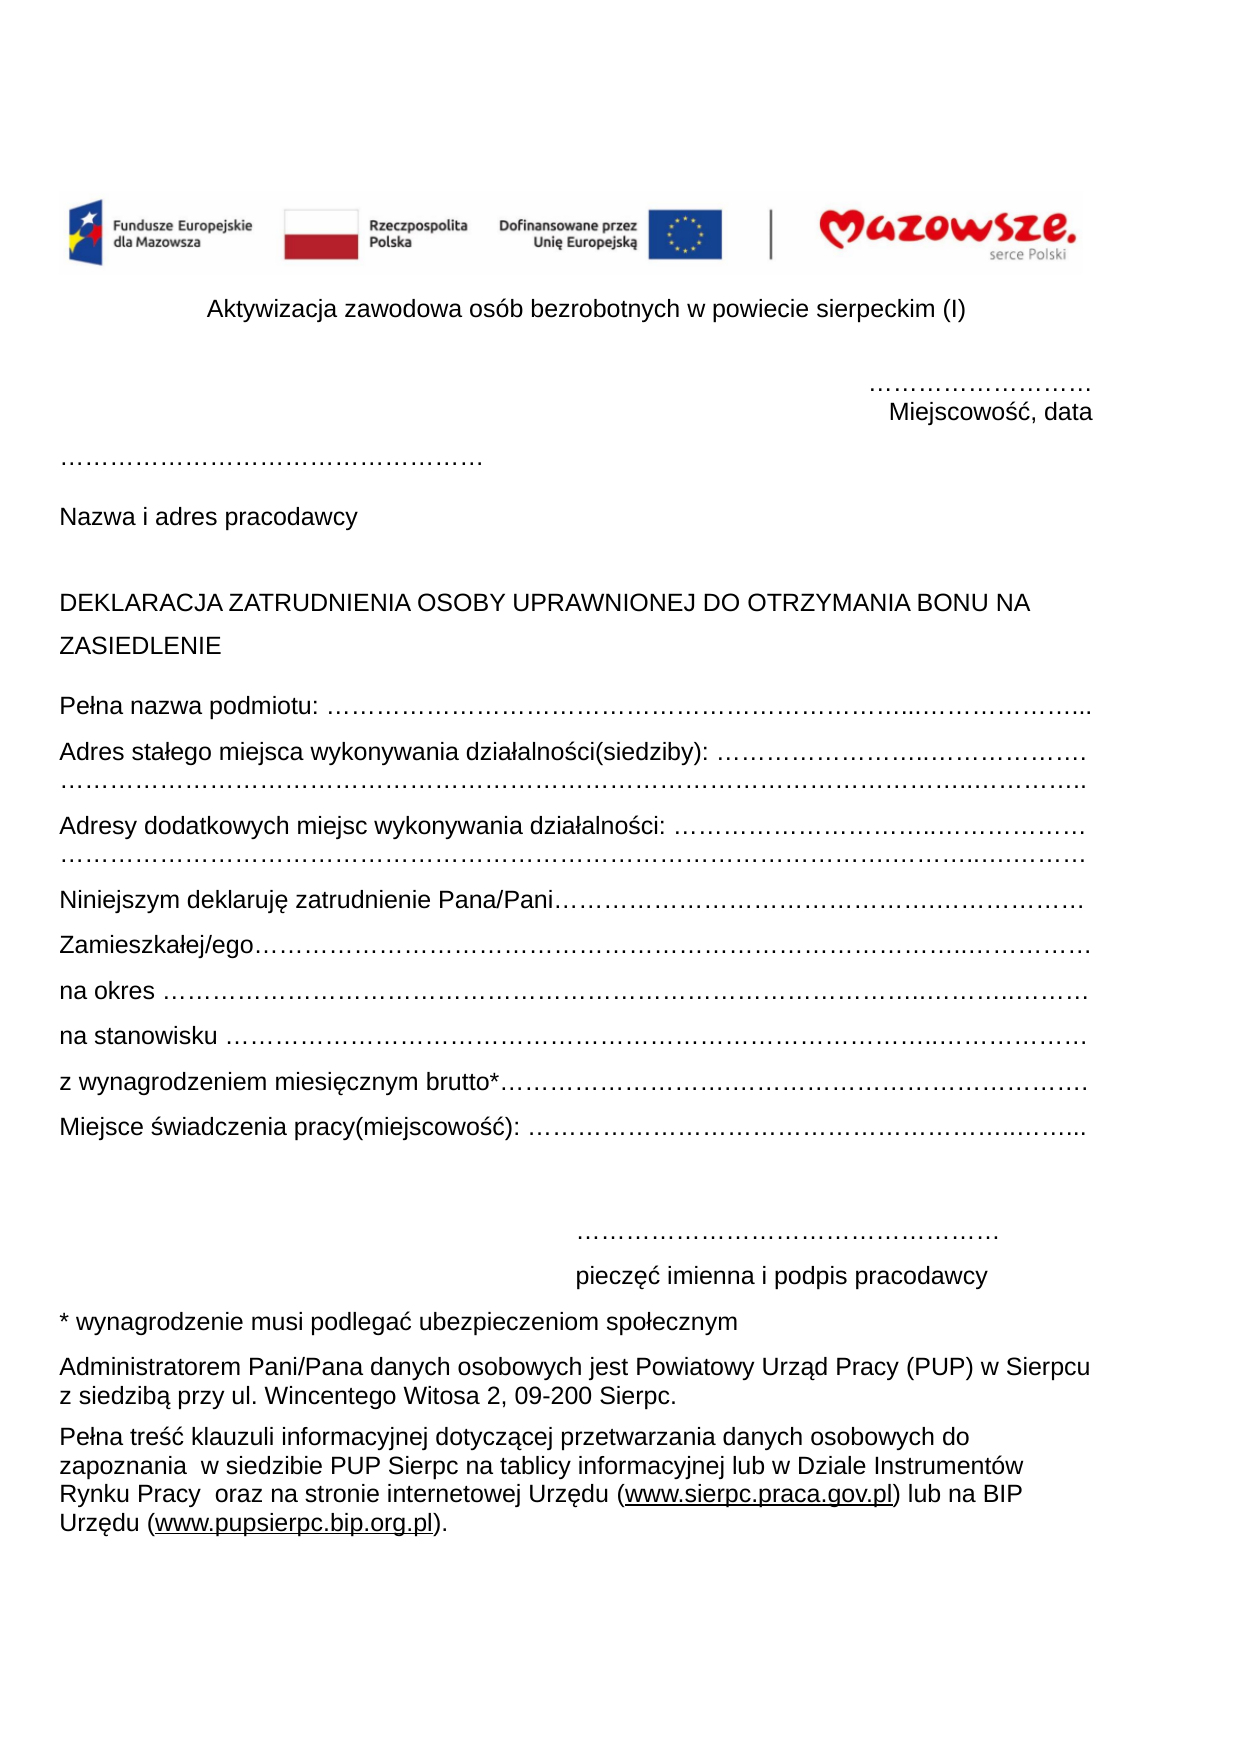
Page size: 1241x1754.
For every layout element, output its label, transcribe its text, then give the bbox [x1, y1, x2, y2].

text Administratorem Pani/Pana danych osobowych jest Powiatowy Urząd Pracy (PUP) w Sierpcu z siedzibą przy ul. Wincentego Witosa 2, 09-200 Sierpc. [59, 1352, 1093, 1409]
picture [59, 191, 1083, 275]
text na okres ………………………………………………………………………………..………..……… [59, 976, 1093, 1004]
text Pełna treść klauzuli informacyjnej dotyczącej przetwarzania danych osobowych do zapoznania w siedzibie PUP Sierpc na tablicy informacyjnej lub w Dziale Instrumentów Rynku Pracy oraz na stronie internetowej Urzędu (www.sierpc.praca.gov.pl) lub na BIP Urzędu (www.pupsierpc.bip.org.pl). [59, 1422, 1093, 1537]
text …………………………………………… [502, 1216, 1093, 1244]
text Nazwa i adres pracodawcy DEKLARACJA ZATRUDNIENIA OSOBY UPRAWNIONEJ DO OTRZYMANIA BONU NA ZASIEDLENIE [59, 502, 1093, 660]
text Adres stałego miejsca wykonywania działalności(siedziby): ……………………..………………. ………………………………………………………………………………………………..………….. [59, 736, 1093, 794]
text na stanowisku …………………………………………………………………………..……………… [59, 1021, 1093, 1050]
text Pełna nazwa podmiotu: ……………………………………………………………...………………... [59, 691, 1093, 720]
text z wynagrodzeniem miesięcznym brutto*……………………….……………………………………. [59, 1066, 1093, 1095]
text Niniejszym deklaruję zatrudnienie Pana/Pani……………………………………….……………… [59, 885, 1093, 913]
text ……………………… Miejscowość, data [207, 339, 1093, 425]
text Adresy dodatkowych miejsc wykonywania działalności: …………………………..……………… ……………………………………………………………………………………….………..….……… [59, 811, 1093, 868]
text Aktywizacja zawodowa osób bezrobotnych w powiecie sierpeckim (I) [207, 294, 1093, 322]
text Miejsce świadczenia pracy(miejscowość): …………………………………………………..……... [59, 1112, 1093, 1141]
text Zamieszkałej/ego…………………………………………………………………………..…………… [59, 930, 1093, 959]
text pieczęć imienna i podpis pracodawcy [502, 1261, 1093, 1290]
text * wynagrodzenie musi podlegać ubezpieczeniom społecznym [59, 1306, 1093, 1335]
text …………………………………………… [59, 442, 1093, 471]
